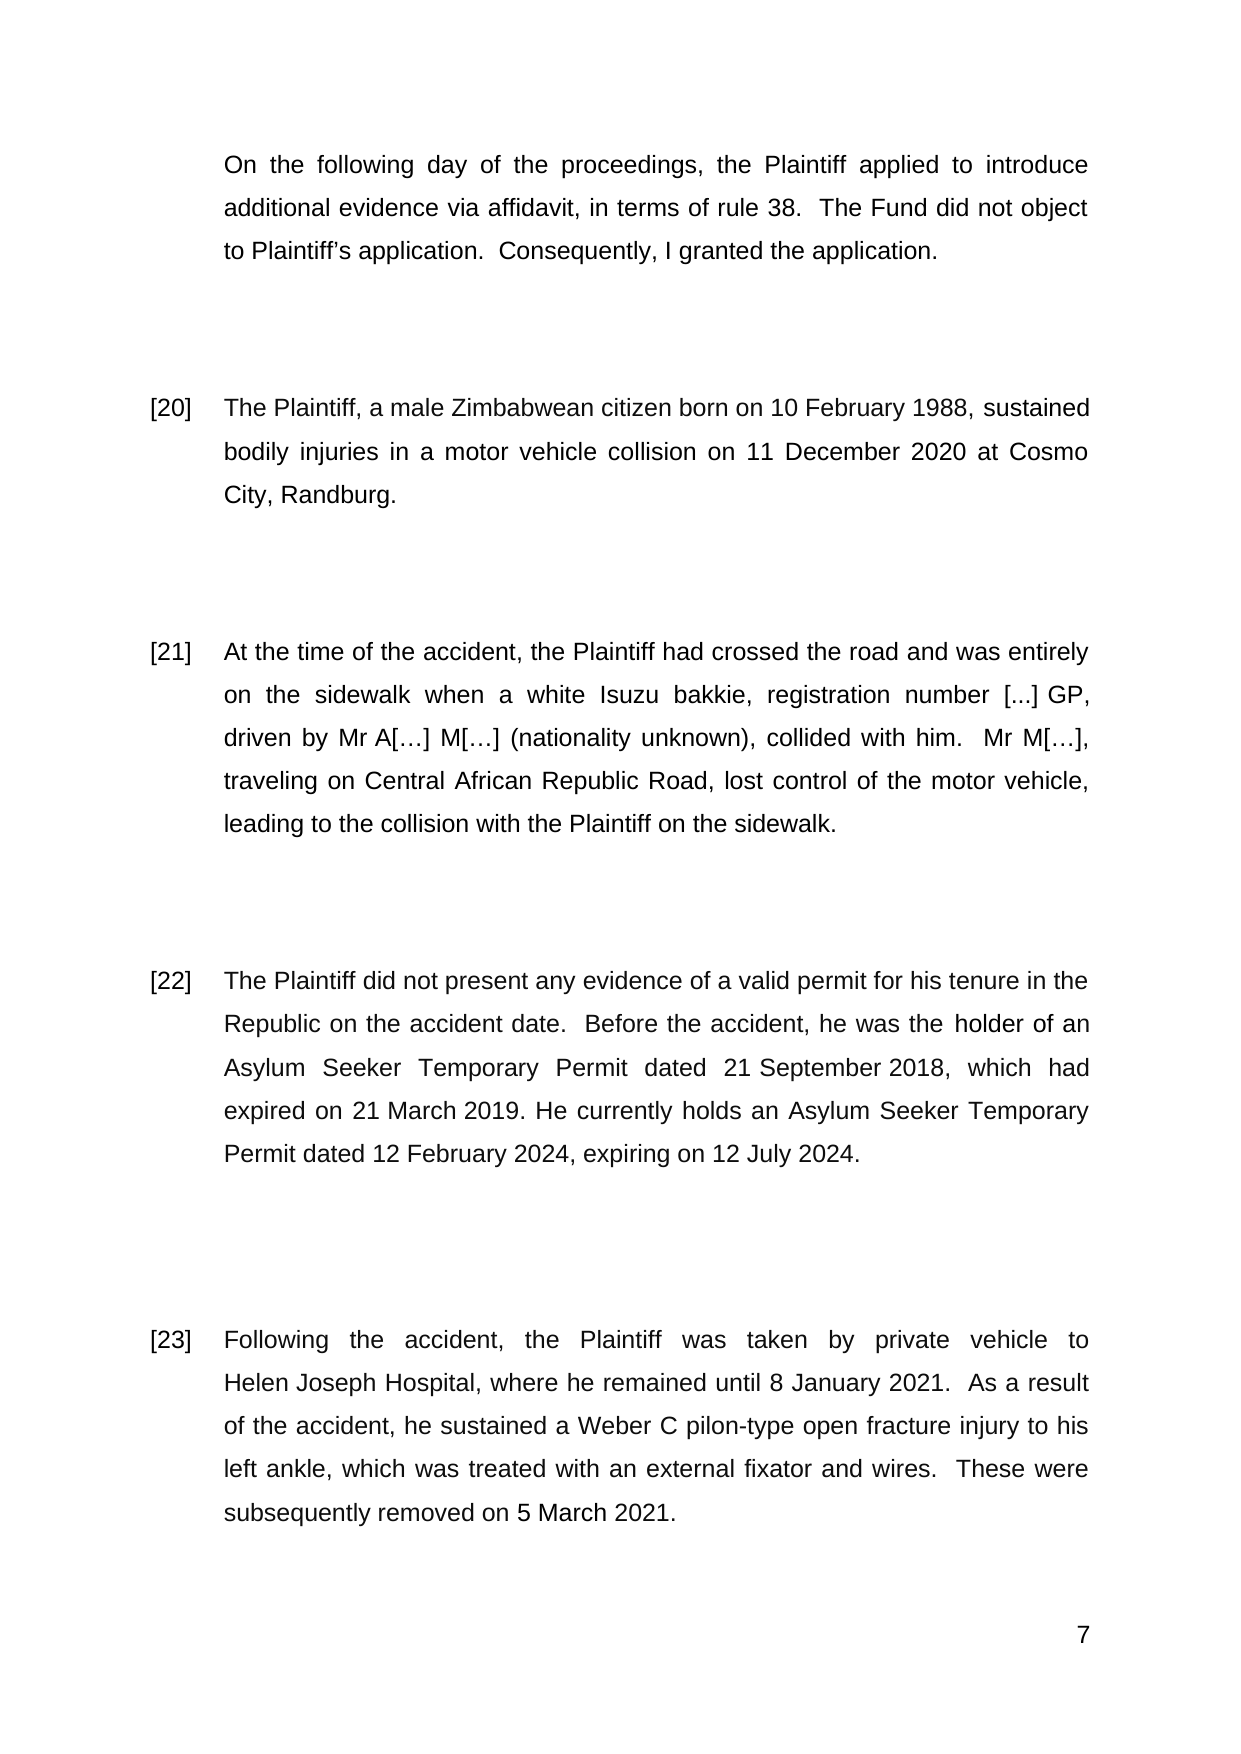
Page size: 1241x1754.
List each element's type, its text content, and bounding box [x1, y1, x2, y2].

text [21] At the time of the accident, the Plaintiff had crossed the road and was entirely on the sidewalk when a white Isuzu bakkie, registration number [...] GP, driven by Mr A[…] M[…] (nationality unknown), collided with him. Mr M[…], traveling on Central African Republic Road, lost control of the motor vehicle, leading to the collision with the Plaintiff on the sidewalk. [150, 637, 1090, 838]
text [150, 150, 1090, 265]
text [20] The Plaintiff, a male Zimbabwean citizen born on 10 February 1988, sustained bodily injuries in a motor vehicle collision on 11 December 2020 at Cosmo City, Randburg. [150, 393, 1090, 508]
text [22] The Plaintiff did not present any evidence of a valid permit for his tenure in the Republic on the accident date. Before the accident, he was the holder of an Asylum Seeker Temporary Permit dated 21 September 2018, which had expired on 21 March 2019. He currently holds an Asylum Seeker Temporary Permit dated 12 February 2024, expiring on 12 July 2024. [150, 966, 1090, 1167]
text [23] Following the accident, the Plaintiff was taken by private vehicle to Helen Joseph Hospital, where he remained until 8 January 2021. As a result of the accident, he sustained a Weber C pilon-type open fracture injury to his left ankle, which was treated with an external fixator and wires. These were subsequently removed on 5 March 2021. [150, 1325, 1090, 1526]
